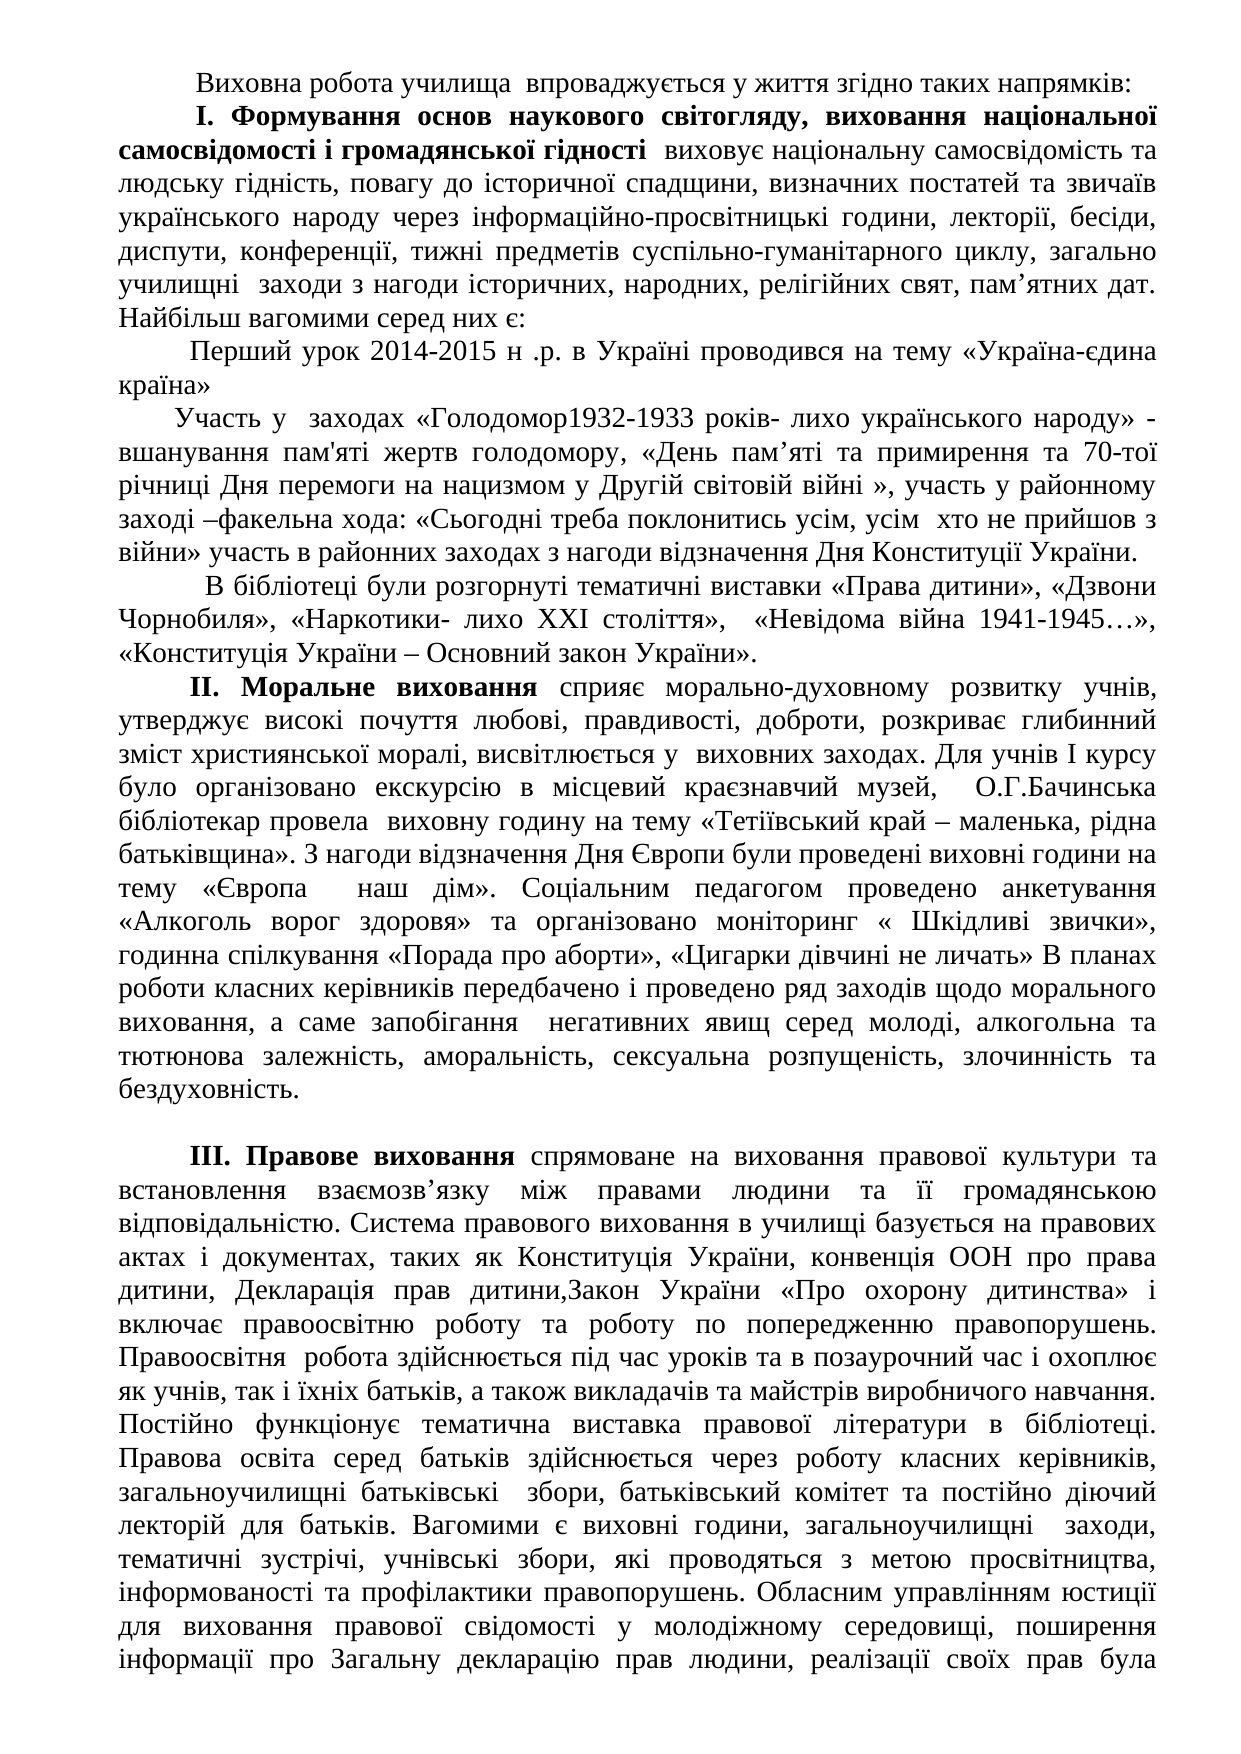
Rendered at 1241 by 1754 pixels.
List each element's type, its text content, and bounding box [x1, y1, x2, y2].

text В бібліотеці були розгорнуті тематичні виставки «Права дитини», «Дзвони Чорнобиля», «Наркотики- лихо ХХІ століття», «Невідома війна 1941-1945…», «Конституція України – Основний закон України». [118, 568, 1157, 669]
text І. Формування основ наукового світогляду, виховання національної самосвідомості і громадянської гідності виховує національну самосвідомість та людську гідність, повагу до історичної спадщини, визначних постатей та звичаїв українського народу через інформаційно-просвітницькі години, лекторії, бесіди, диспути, конференції, тижні предметів суспільно-гуманітарного циклу, загально училищні заходи з нагоди історичних, народних, релігійних свят, пам’ятних дат. Найбільш вагомими серед них є: [118, 98, 1157, 333]
text ІІ. Моральне виховання сприяє морально-духовному розвитку учнів, утверджує високі почуття любові, правдивості, доброти, розкриває глибинний зміст християнської моралі, висвітлюється у виховних заходах. Для учнів І курсу було організовано екскурсію в місцевий краєзнавчий музей, О.Г.Бачинська бібліотекар провела виховну годину на тему «Тетіївський край – маленька, рідна батьківщина». З нагоди відзначення Дня Європи були проведені виховні години на тему «Європа наш дім». Соціальним педагогом проведено анкетування «Алкоголь ворог здоровя» та організовано моніторинг « Шкідливі звички», годинна спілкування «Порада про аборти», «Цигарки дівчині не личать» В планах роботи класних керівників передбачено і проведено ряд заходів щодо морального виховання, а саме запобігання негативних явищ серед молоді, алкогольна та тютюнова залежність, аморальність, сексуальна розпущеність, злочинність та бездуховність. [118, 669, 1157, 1105]
text Участь у заходах «Голодомор1932-1933 років- лихо українського народу» - вшанування пам'яті жертв голодомору, «День пам’яті та примирення та 70-тої річниці Дня перемоги на нацизмом у Другій світовій війні », участь у районному заході –факельна хода: «Сьогодні треба поклонитись усім, усім хто не прийшов з війни» участь в районних заходах з нагоди відзначення Дня Конституції України. [118, 400, 1157, 568]
text Перший урок 2014-2015 н .р. в Україні проводився на тему «Україна-єдина країна» [118, 333, 1157, 400]
text Виховна робота училища впроваджується у життя згідно таких напрямків: [118, 65, 1157, 98]
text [118, 1138, 1157, 1675]
